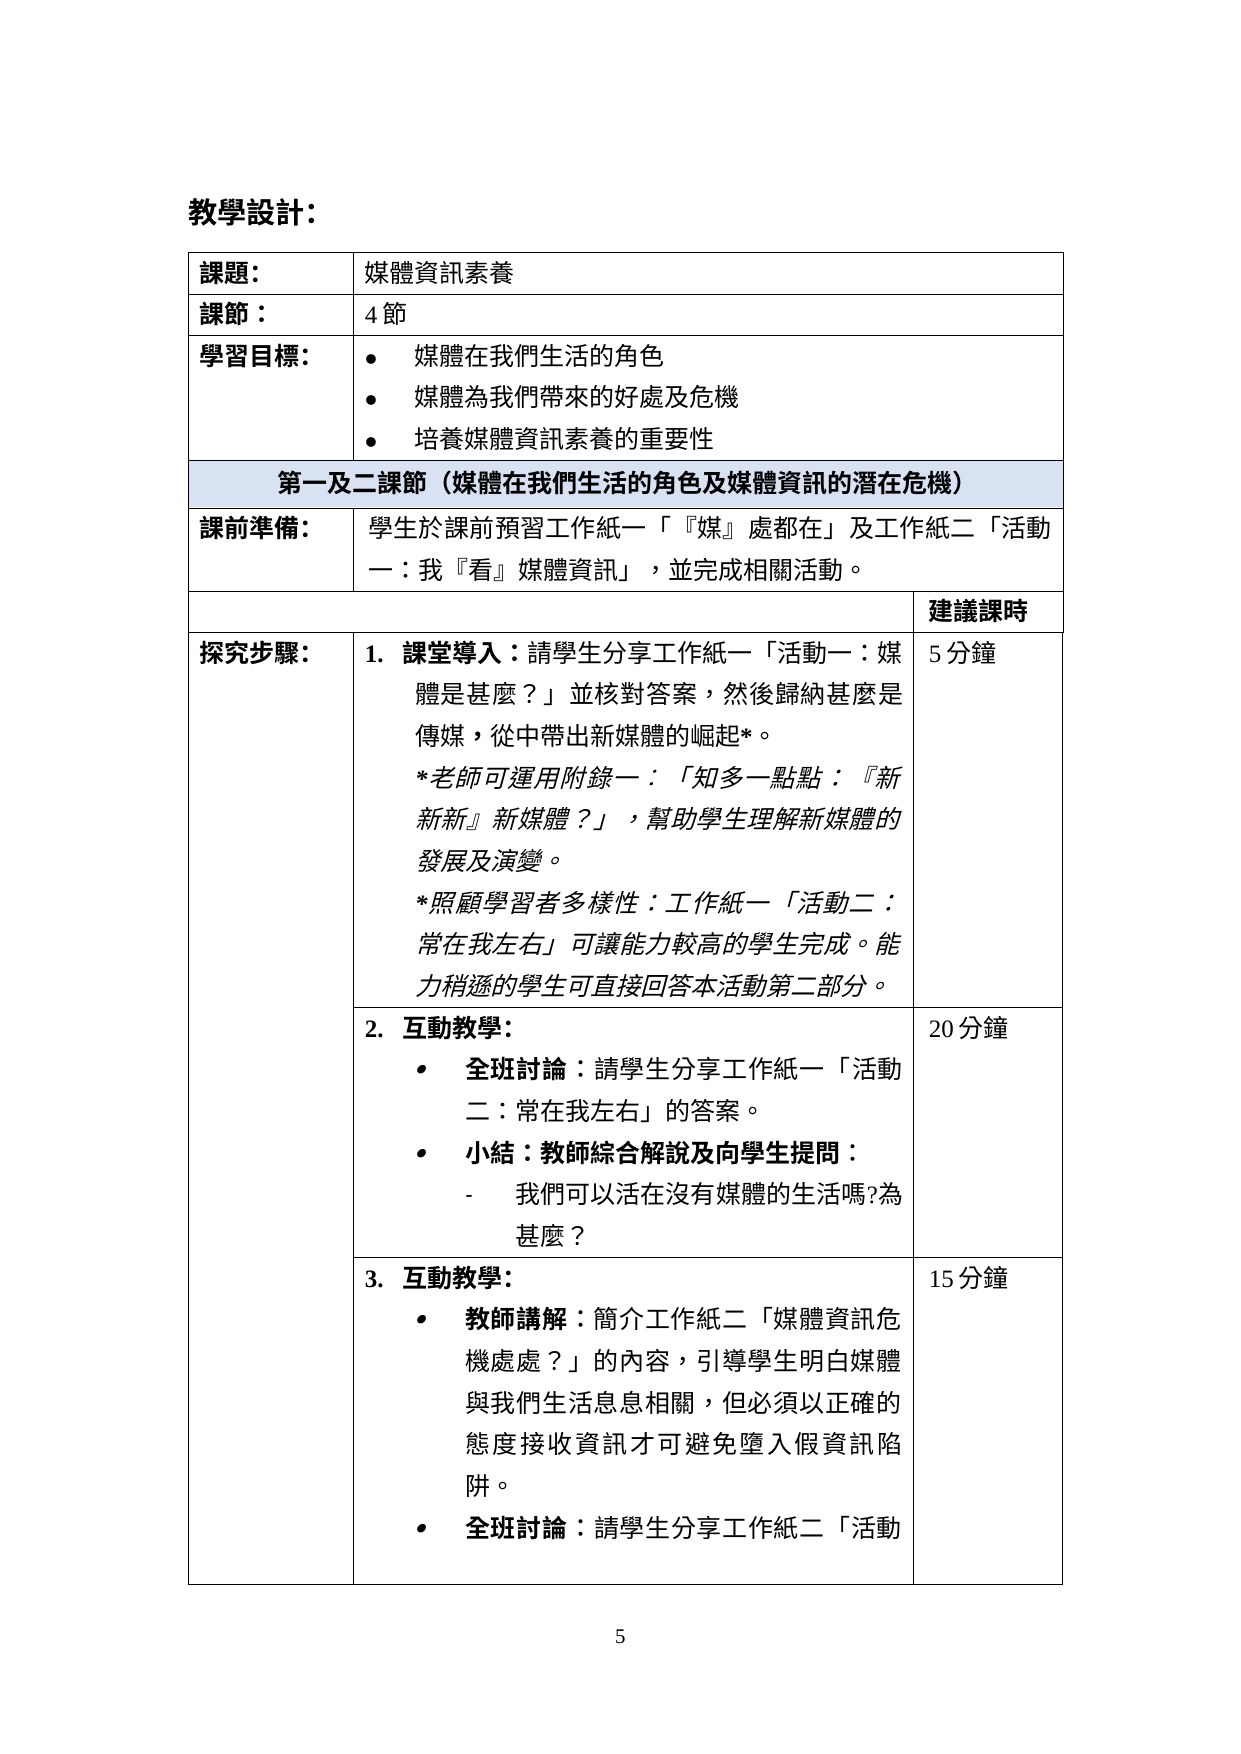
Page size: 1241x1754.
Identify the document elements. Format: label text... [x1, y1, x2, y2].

table_cell 20分鐘 [914, 1008, 1062, 1257]
text 教學設計： [188, 169, 1052, 252]
table_cell 學生於課前預習工作紙一「『媒』處都在」及工作紙二「活動一：我『看』媒體資訊」，並完成相關活動。 [354, 509, 1063, 591]
table_cell 學習目標： [189, 336, 353, 460]
table_cell [353, 592, 913, 632]
table_cell 15分鐘 [914, 1258, 1062, 1584]
table_header 媒體資訊素養 [354, 253, 1063, 293]
table_cell 課前準備： [189, 509, 353, 591]
table_header 課題： [189, 253, 353, 293]
table_cell 4節 [354, 295, 1063, 335]
table_cell 建議課時 [914, 592, 1063, 632]
table_cell [189, 592, 353, 632]
table_cell 互動教學： 全班討論︰請學生分享工作紙一「活動二：常在我左右」的答案。 小結：教師綜合解說及向學生提問︰ 我們可以活在沒有媒體的生活嗎?為甚麼？ [354, 1008, 913, 1257]
table_cell 課節： [189, 295, 353, 335]
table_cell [354, 1258, 913, 1584]
table_cell 第一及二課節（媒體在我們生活的角色及媒體資訊的潛在危機） [189, 461, 1063, 507]
table_cell 課堂導入：請學生分享工作紙一「活動一：媒體是甚麼？」並核對答案，然後歸納甚麼是傳媒，從中帶出新媒體的崛起*。 *老師可運用附錄一︰「知多一點點：『新新新』新媒體？」，幫助學生理解新媒體的發展及演變。 *照顧學習者多樣性：工作紙一「活動二：常在我左右」可讓能力較高的學生完成。能力稍遜的學生可直接回答本活動第二部分。 [354, 633, 913, 1007]
table_cell 探究步驟： [189, 633, 353, 1584]
table_cell 5分鐘 [914, 633, 1062, 1007]
table_cell 媒體在我們生活的角色 媒體為我們帶來的好處及危機 培養媒體資訊素養的重要性 [354, 336, 1063, 460]
